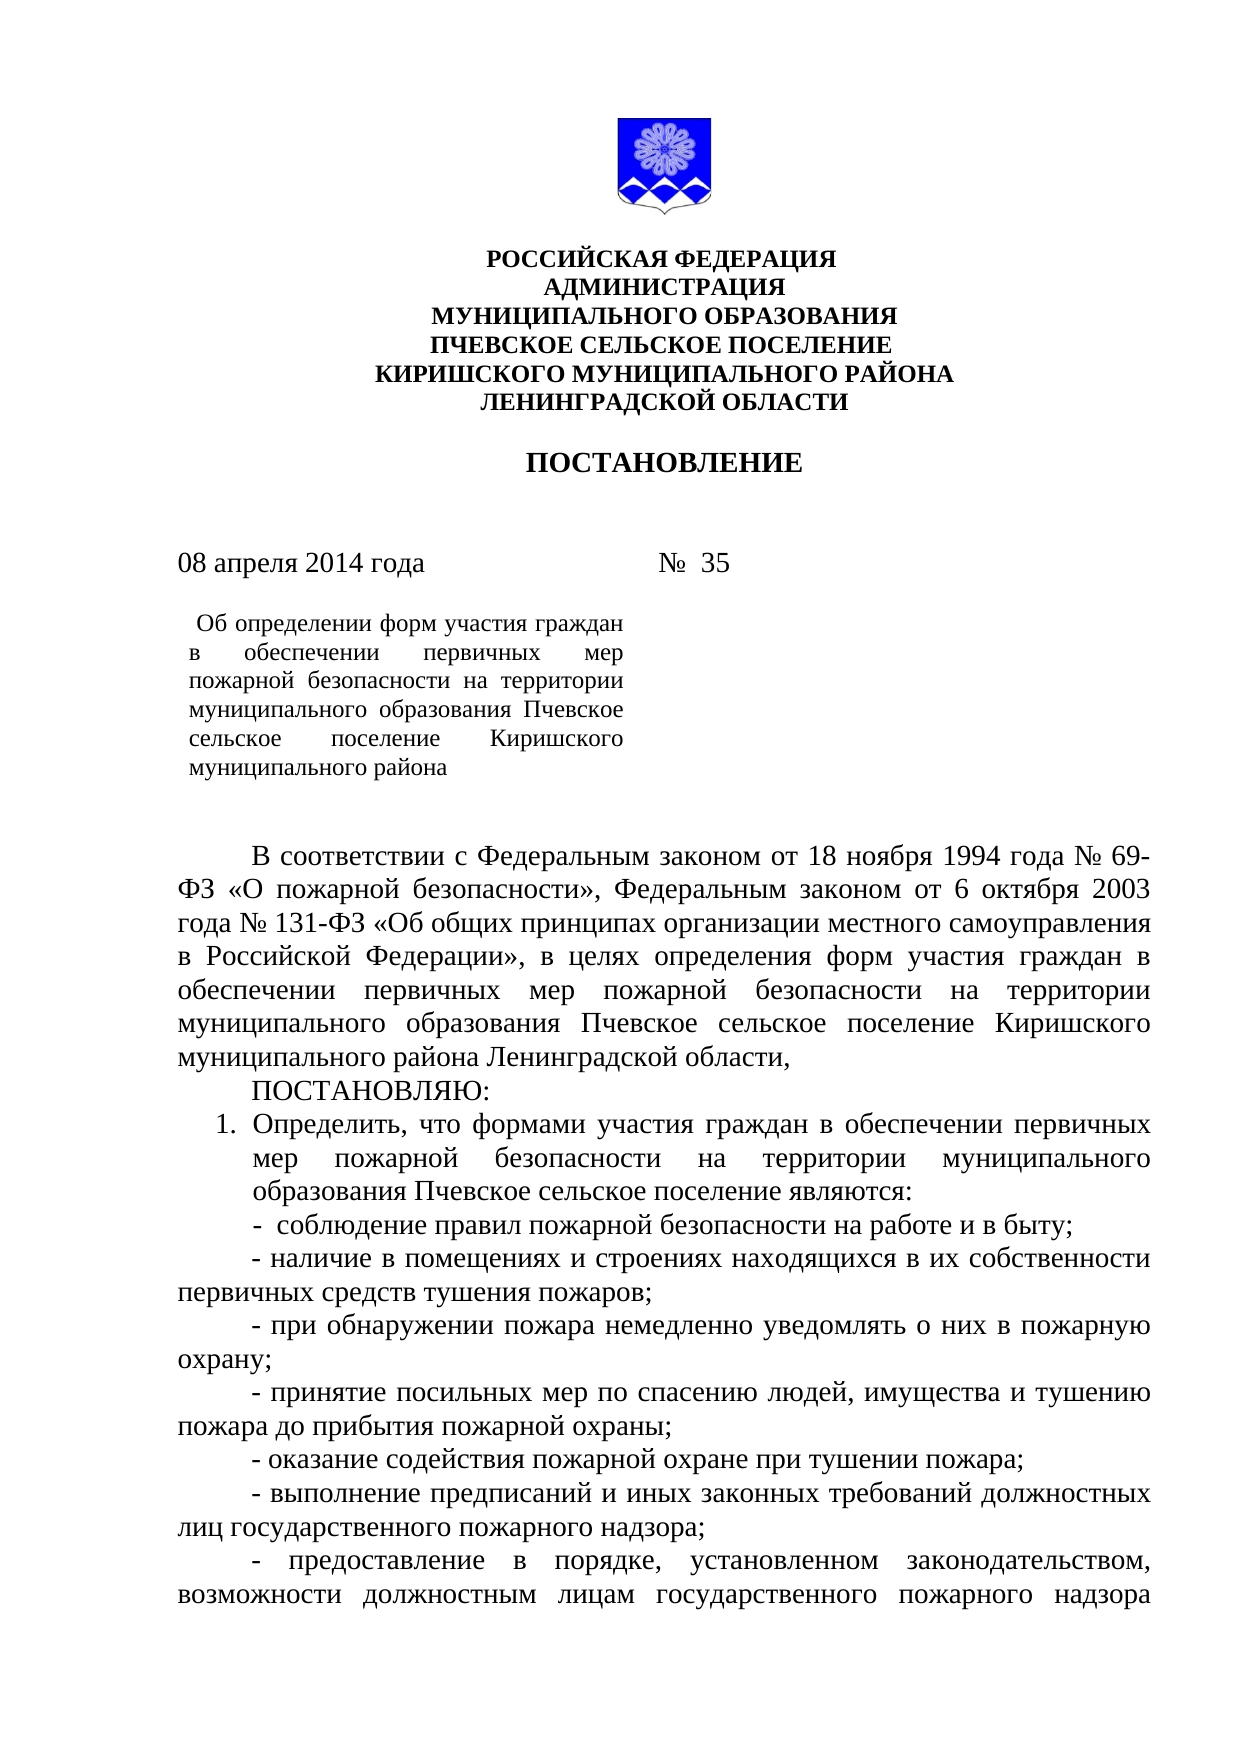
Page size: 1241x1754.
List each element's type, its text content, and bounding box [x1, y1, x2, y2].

text В соответствии с Федеральным законом от 18 ноября 1994 года № 69-ФЗ «О пожарной безопасности», Федеральным законом от 6 октября 2003 года № 131-ФЗ «Об общих принципах организации местного самоуправления в Российской Федерации», в целях определения форм участия граждан в обеспечении первичных мер пожарной безопасности на территории муниципального образования Пчевское сельское поселение Киришского муниципального района Ленинградской области, [177, 838, 1152, 1073]
picture [617, 118, 712, 215]
text - принятие посильных мер по спасению людей, имущества и тушению пожара до прибытия пожарной охраны; [177, 1374, 1152, 1442]
text ЛЕНИНГРАДСКОЙ ОБЛАСТИ [177, 387, 1152, 416]
text - при обнаружении пожара немедленно уведомлять о них в пожарную охрану; [177, 1307, 1152, 1374]
list Определить, что формами участия граждан в обеспечении первичных мер пожарной безопасности на территории муниципального образования Пчевское сельское поселение являются: [215, 1106, 1152, 1207]
text - оказание содействия пожарной охране при тушении пожара; [177, 1442, 1152, 1475]
text МУНИЦИПАЛЬНОГО ОБРАЗОВАНИЯ [177, 301, 1152, 330]
text ПОСТАНОВЛЯЮ: [177, 1073, 1152, 1106]
table_header Об определении форм участия граждан в обеспечении первичных мер пожарной безопасности на территории муниципального образования Пчевское сельское поселение Киришского муниципального района [177, 608, 635, 780]
text РОССИЙСКАЯ ФЕДЕРАЦИЯ АДМИНИСТРАЦИЯ [177, 244, 1152, 301]
text 08 апреля 2014 года № 35 [177, 546, 1152, 579]
text - наличие в помещениях и строениях находящихся в их собственности первичных средств тушения пожаров; [177, 1240, 1152, 1307]
text - выполнение предписаний и иных законных требований должностных лиц государственного пожарного надзора; [177, 1475, 1152, 1542]
text ПОСТАНОВЛЕНИЕ [177, 445, 1152, 478]
list - соблюдение правил пожарной безопасности на работе и в быту; [252, 1207, 1152, 1240]
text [177, 1542, 1152, 1609]
text ПЧЕВСКОЕ СЕЛЬСКОЕ ПОСЕЛЕНИЕ КИРИШСКОГО МУНИЦИПАЛЬНОГО РАЙОНА [177, 330, 1152, 387]
